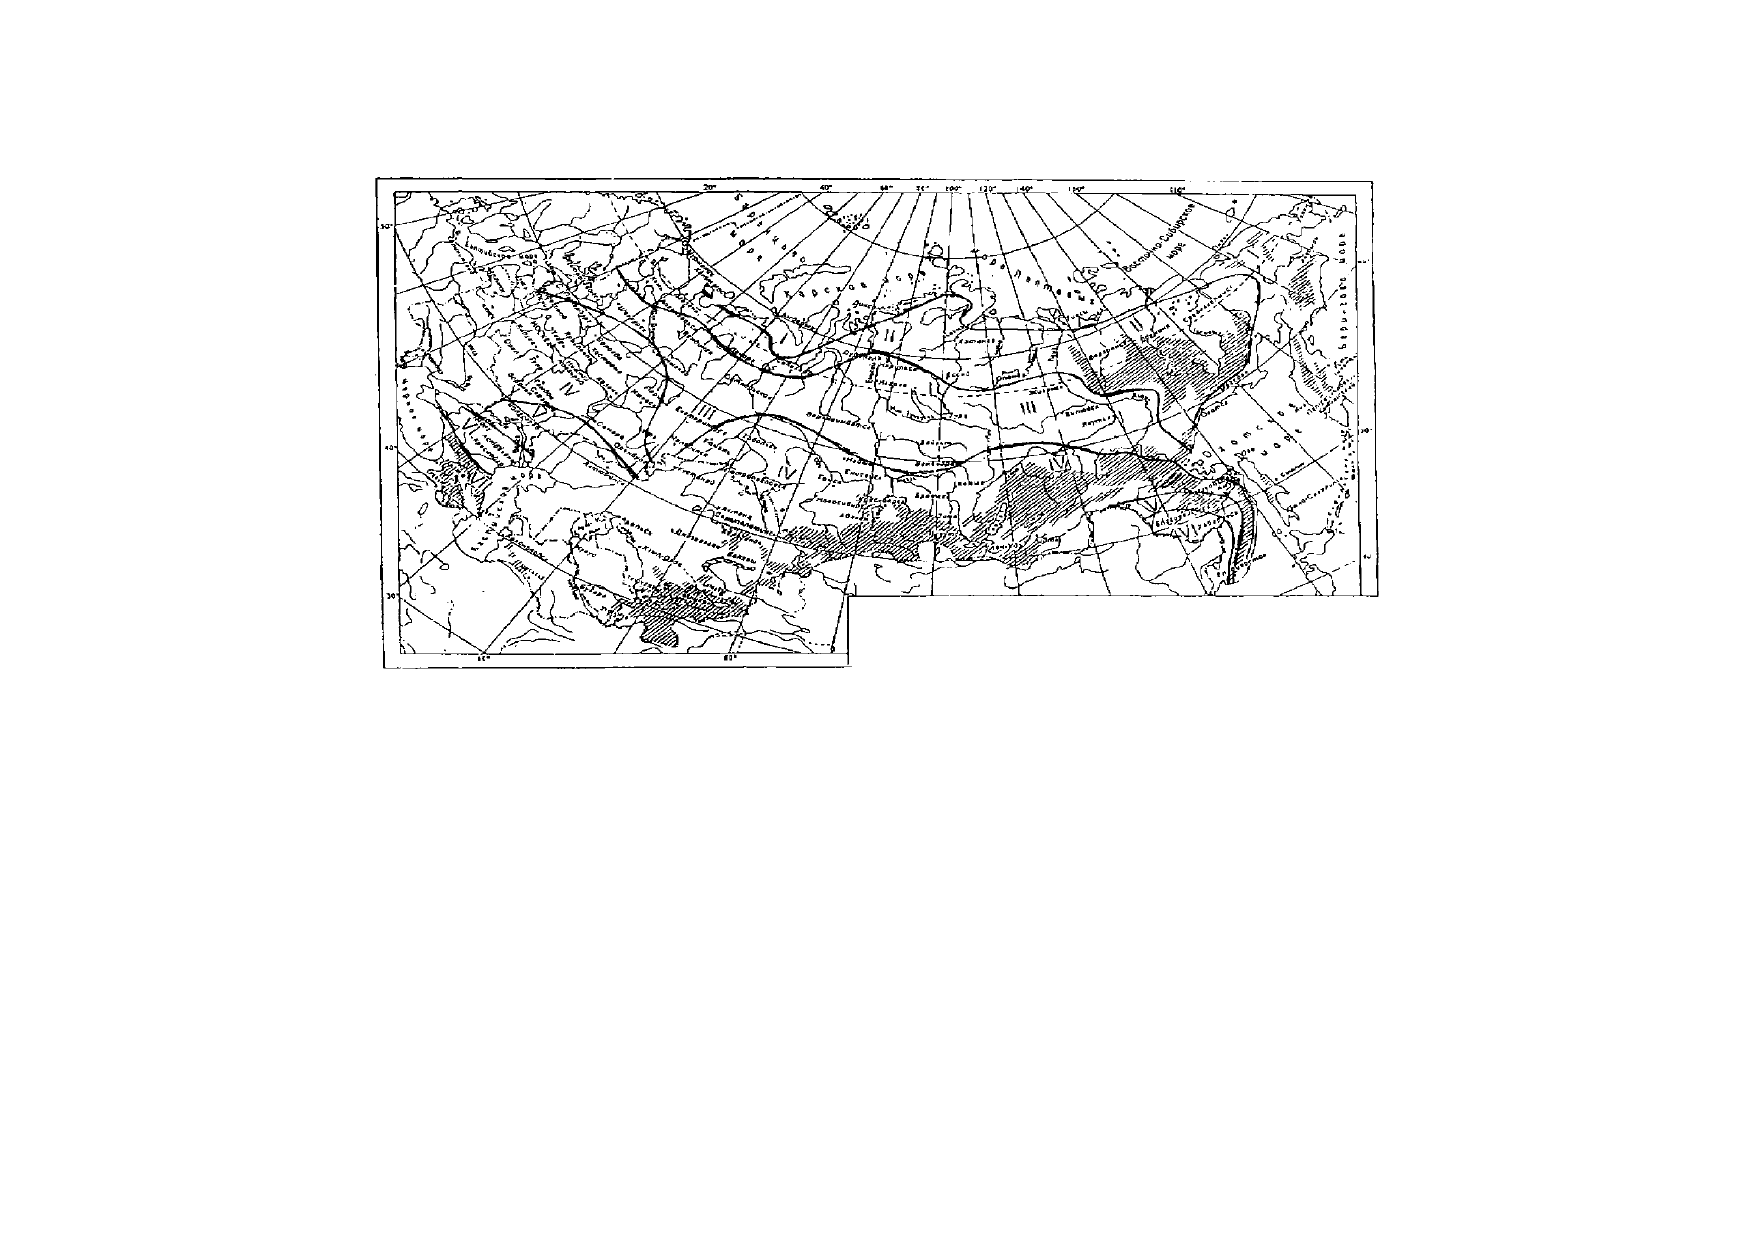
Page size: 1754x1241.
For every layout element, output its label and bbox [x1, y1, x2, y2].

picture [375, 177, 1379, 669]
